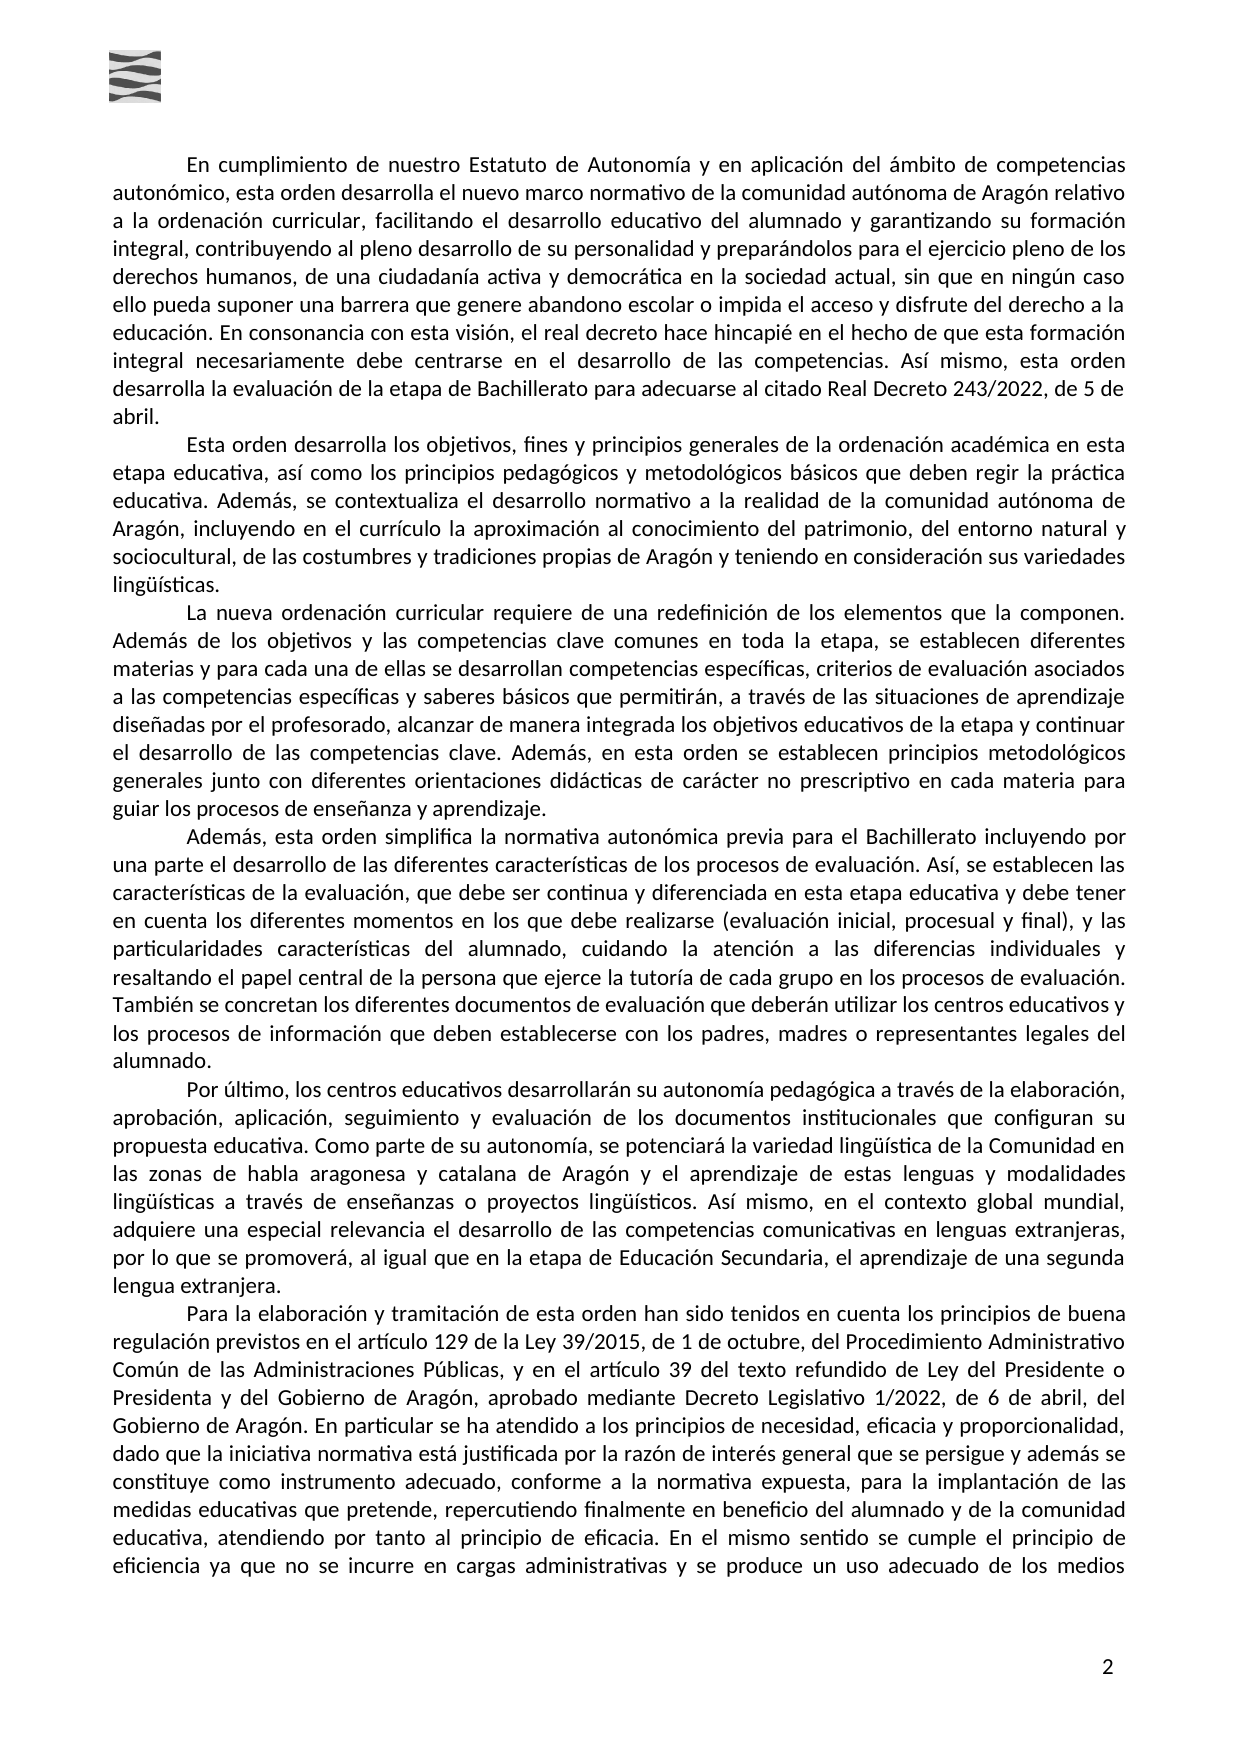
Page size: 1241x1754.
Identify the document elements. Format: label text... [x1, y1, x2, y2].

text Además, esta orden simplifica la normativa autonómica previa para el Bachillerato incluyendo por una parte el desarrollo de las diferentes características de los procesos de evaluación. Así, se establecen las características de la evaluación, que debe ser continua y diferenciada en esta etapa educativa y debe tener en cuenta los diferentes momentos en los que debe realizarse (evaluación inicial, procesual y final), y las particularidades características del alumnado, cuidando la atención a las diferencias individuales y resaltando el papel central de la persona que ejerce la tutoría de cada grupo en los procesos de evaluación. También se concretan los diferentes documentos de evaluación que deberán utilizar los centros educativos y los procesos de información que deben establecerse con los padres, madres o representantes legales del alumnado. [112, 822, 1128, 1075]
text En cumplimiento de nuestro Estatuto de Autonomía y en aplicación del ámbito de competencias autonómico, esta orden desarrolla el nuevo marco normativo de la comunidad autónoma de Aragón relativo a la ordenación curricular, facilitando el desarrollo educativo del alumnado y garantizando su formación integral, contribuyendo al pleno desarrollo de su personalidad y preparándolos para el ejercicio pleno de los derechos humanos, de una ciudadanía activa y democrática en la sociedad actual, sin que en ningún caso ello pueda suponer una barrera que genere abandono escolar o impida el acceso y disfrute del derecho a la educación. En consonancia con esta visión, el real decreto hace hincapié en el hecho de que esta formación integral necesariamente debe centrarse en el desarrollo de las competencias. Así mismo, esta orden desarrolla la evaluación de la etapa de Bachillerato para adecuarse al citado Real Decreto 243/2022, de 5 de abril. [112, 150, 1128, 430]
text Por último, los centros educativos desarrollarán su autonomía pedagógica a través de la elaboración, aprobación, aplicación, seguimiento y evaluación de los documentos institucionales que configuran su propuesta educativa. Como parte de su autonomía, se potenciará la variedad lingüística de la Comunidad en las zonas de habla aragonesa y catalana de Aragón y el aprendizaje de estas lenguas y modalidades lingüísticas a través de enseñanzas o proyectos lingüísticos. Así mismo, en el contexto global mundial, adquiere una especial relevancia el desarrollo de las competencias comunicativas en lenguas extranjeras, por lo que se promoverá, al igual que en la etapa de Educación Secundaria, el aprendizaje de una segunda lengua extranjera. [112, 1075, 1128, 1299]
text La nueva ordenación curricular requiere de una redefinición de los elementos que la componen. Además de los objetivos y las competencias clave comunes en toda la etapa, se establecen diferentes materias y para cada una de ellas se desarrollan competencias específicas, criterios de evaluación asociados a las competencias específicas y saberes básicos que permitirán, a través de las situaciones de aprendizaje diseñadas por el profesorado, alcanzar de manera integrada los objetivos educativos de la etapa y continuar el desarrollo de las competencias clave. Además, en esta orden se establecen principios metodológicos generales junto con diferentes orientaciones didácticas de carácter no prescriptivo en cada materia para guiar los procesos de enseñanza y aprendizaje. [112, 598, 1128, 822]
text Esta orden desarrolla los objetivos, fines y principios generales de la ordenación académica en esta etapa educativa, así como los principios pedagógicos y metodológicos básicos que deben regir la práctica educativa. Además, se contextualiza el desarrollo normativo a la realidad de la comunidad autónoma de Aragón, incluyendo en el currículo la aproximación al conocimiento del patrimonio, del entorno natural y sociocultural, de las costumbres y tradiciones propias de Aragón y teniendo en consideración sus variedades lingüísticas. [112, 430, 1128, 598]
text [112, 1299, 1128, 1579]
